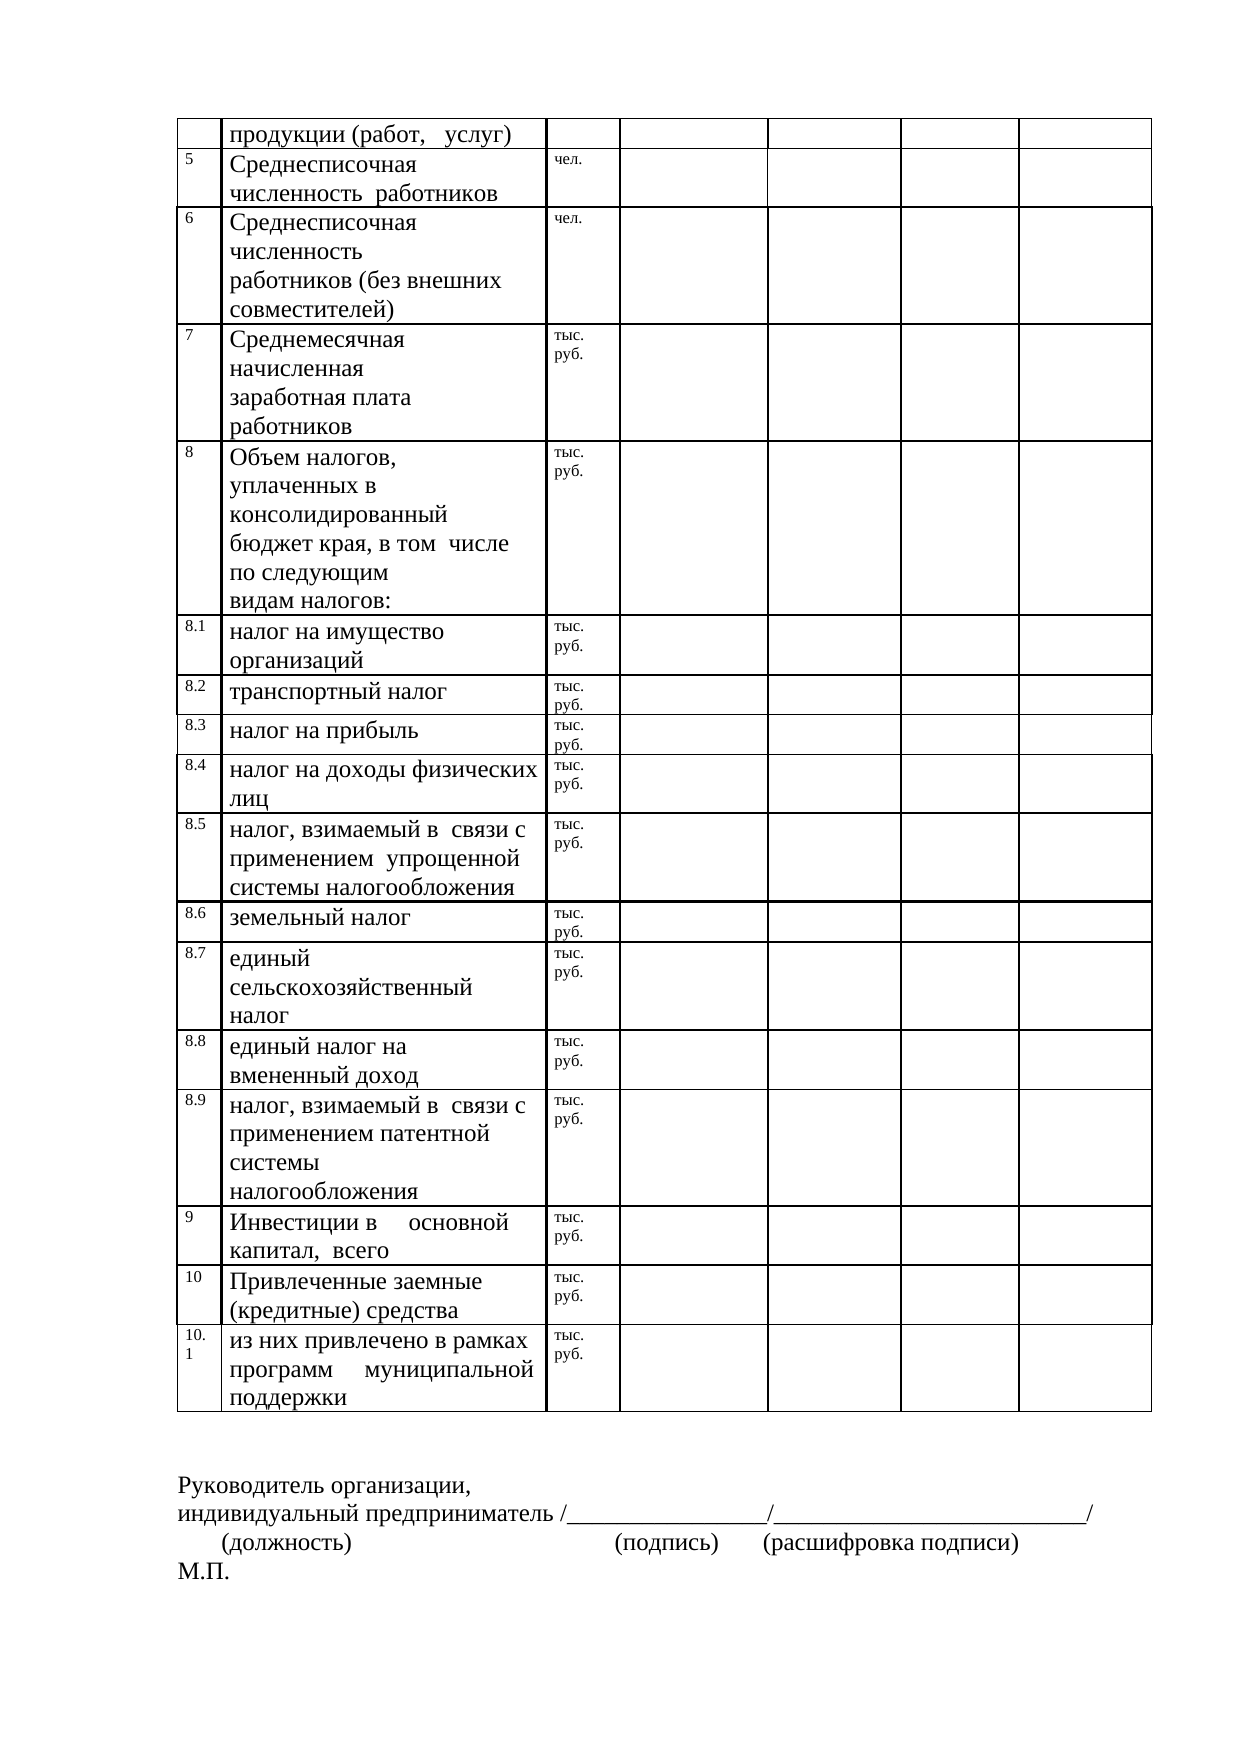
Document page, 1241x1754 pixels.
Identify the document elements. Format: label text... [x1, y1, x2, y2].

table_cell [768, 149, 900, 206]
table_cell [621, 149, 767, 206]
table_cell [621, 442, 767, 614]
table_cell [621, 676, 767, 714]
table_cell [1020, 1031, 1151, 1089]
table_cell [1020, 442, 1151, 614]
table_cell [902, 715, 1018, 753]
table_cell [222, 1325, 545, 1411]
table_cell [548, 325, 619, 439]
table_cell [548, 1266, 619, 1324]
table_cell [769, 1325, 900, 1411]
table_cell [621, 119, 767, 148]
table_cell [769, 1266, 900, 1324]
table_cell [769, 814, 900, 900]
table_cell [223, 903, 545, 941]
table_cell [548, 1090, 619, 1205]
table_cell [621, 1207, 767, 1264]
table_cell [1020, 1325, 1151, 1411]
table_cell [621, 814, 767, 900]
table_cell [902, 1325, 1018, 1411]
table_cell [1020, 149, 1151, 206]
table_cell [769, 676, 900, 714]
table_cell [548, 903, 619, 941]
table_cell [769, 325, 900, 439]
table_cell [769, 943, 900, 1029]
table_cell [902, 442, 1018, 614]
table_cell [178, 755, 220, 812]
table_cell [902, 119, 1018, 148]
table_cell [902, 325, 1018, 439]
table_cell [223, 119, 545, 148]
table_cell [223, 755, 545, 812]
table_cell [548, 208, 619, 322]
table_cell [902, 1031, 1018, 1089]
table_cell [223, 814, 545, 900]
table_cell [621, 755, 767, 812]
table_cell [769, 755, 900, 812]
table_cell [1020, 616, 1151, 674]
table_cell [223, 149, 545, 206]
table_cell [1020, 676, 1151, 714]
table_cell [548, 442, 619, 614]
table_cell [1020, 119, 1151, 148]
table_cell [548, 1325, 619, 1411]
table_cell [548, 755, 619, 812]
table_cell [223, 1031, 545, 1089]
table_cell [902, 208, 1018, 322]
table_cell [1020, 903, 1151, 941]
text М.П. [177, 1556, 1152, 1585]
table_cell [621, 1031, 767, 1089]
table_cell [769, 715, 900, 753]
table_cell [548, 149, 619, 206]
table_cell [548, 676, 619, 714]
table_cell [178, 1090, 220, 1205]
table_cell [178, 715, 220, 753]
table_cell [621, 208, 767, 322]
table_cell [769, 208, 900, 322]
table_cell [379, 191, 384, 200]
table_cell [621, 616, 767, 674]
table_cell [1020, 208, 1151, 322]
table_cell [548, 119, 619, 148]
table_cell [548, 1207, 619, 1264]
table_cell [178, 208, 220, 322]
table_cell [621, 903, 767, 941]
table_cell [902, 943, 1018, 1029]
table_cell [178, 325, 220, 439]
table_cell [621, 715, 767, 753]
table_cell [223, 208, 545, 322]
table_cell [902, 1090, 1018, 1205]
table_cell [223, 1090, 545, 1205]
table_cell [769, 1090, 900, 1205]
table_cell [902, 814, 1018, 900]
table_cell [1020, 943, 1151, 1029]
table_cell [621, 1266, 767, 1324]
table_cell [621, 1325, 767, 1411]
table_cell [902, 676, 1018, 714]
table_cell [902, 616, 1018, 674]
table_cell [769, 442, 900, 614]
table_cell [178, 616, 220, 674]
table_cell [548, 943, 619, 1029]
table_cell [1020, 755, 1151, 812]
text индивидуальный предприниматель /________________/_________________________/ [177, 1498, 1152, 1527]
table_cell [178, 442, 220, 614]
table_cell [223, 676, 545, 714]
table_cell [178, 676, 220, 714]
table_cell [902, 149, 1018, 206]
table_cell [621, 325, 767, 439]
text (должность) (подпись) (расшифровка подписи) [177, 1527, 1152, 1556]
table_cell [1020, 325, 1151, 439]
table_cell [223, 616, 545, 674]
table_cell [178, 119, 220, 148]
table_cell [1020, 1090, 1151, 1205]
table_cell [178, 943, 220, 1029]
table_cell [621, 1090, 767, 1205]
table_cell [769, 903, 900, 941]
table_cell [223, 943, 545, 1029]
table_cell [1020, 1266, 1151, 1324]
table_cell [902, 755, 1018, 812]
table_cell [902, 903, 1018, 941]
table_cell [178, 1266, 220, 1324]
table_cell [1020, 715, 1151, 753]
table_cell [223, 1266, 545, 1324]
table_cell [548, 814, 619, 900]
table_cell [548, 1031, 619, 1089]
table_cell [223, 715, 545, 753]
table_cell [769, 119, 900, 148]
text Руководитель организации, [177, 1470, 1152, 1498]
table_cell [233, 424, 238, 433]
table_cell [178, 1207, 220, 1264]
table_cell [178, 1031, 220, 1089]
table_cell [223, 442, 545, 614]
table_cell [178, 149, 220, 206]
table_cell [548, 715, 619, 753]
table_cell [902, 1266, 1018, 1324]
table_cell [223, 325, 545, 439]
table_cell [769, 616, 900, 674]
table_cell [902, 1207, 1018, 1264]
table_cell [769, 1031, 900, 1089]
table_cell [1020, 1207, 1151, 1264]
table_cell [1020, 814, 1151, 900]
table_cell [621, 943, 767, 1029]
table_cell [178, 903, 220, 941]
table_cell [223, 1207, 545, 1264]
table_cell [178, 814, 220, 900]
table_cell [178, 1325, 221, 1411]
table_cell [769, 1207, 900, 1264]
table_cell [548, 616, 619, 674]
